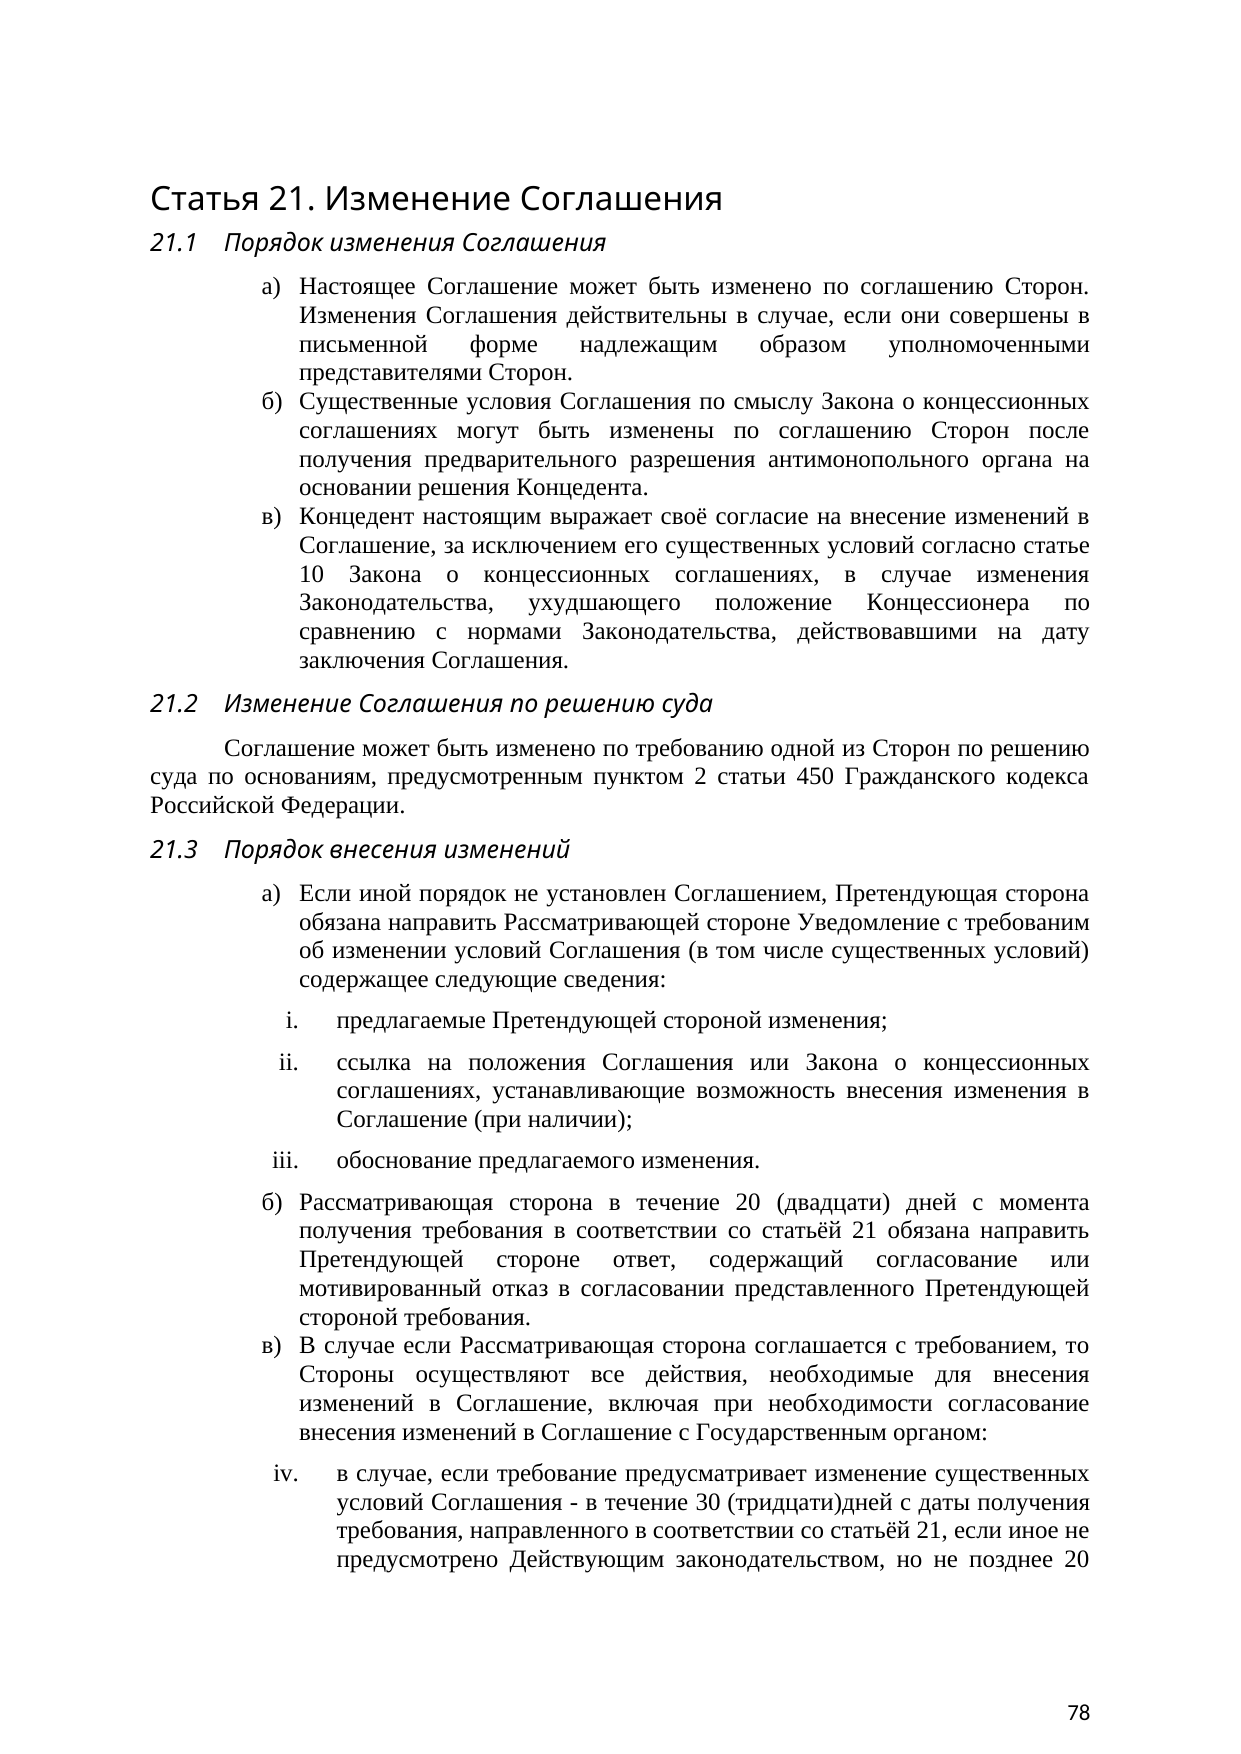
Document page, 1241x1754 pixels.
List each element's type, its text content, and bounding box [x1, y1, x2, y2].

subtitle Статья 21. Изменение Соглашения [150, 175, 1090, 220]
list Настоящее Соглашение может быть изменено по соглашению Сторон. Изменения Соглашения действительны в случае, если они совершены в письменной форме надлежащим образом уполномоченными представителями Сторон. [261, 271, 1090, 386]
list Рассматривающая сторона в течение 20 (двадцати) дней с момента получения требования в соответствии со статьёй 21 обязана направить Претендующей стороне ответ, содержащий согласование или мотивированный отказ в согласовании представленного Претендующей стороной требования. [261, 1187, 1090, 1331]
list Существенные условия Соглашения по смыслу Закона о концессионных соглашениях могут быть изменены по соглашению Сторон после получения предварительного разрешения антимонопольного органа на основании решения Концедента. [261, 386, 1090, 501]
subtitle Порядок внесения изменений [150, 831, 1090, 866]
subtitle Порядок изменения Соглашения [150, 224, 1090, 259]
list обоснование предлагаемого изменения. [299, 1146, 1090, 1174]
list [299, 1458, 1090, 1573]
list В случае если Рассматривающая сторона соглашается с требованием, то Стороны осуществляют все действия, необходимые для внесения изменений в Соглашение, включая при необходимости согласование внесения изменений в Соглашение с Государственным органом: [261, 1331, 1090, 1446]
list ссылка на положения Соглашения или Закона о концессионных соглашениях, устанавливающие возможность внесения изменения в Соглашение (при наличии); [299, 1047, 1090, 1133]
text Соглашение может быть изменено по требованию одной из Сторон по решению суда по основаниям, предусмотренным пунктом 2 статьи 450 Гражданского кодекса Российской Федерации. [150, 733, 1090, 819]
list Если иной порядок не установлен Соглашением, Претендующая сторона обязана направить Рассматривающей стороне Уведомление с требованим об изменении условий Соглашения (в том числе существенных условий) содержащее следующие сведения: [261, 878, 1090, 993]
list предлагаемые Претендующей стороной изменения; [299, 1006, 1090, 1034]
subtitle Изменение Соглашения по решению суда [150, 686, 1090, 720]
list Концедент настоящим выражает своё согласие на внесение изменений в Соглашение, за исключением его существенных условий согласно статье 10 Закона о концессионных соглашениях, в случае изменения Законодательства, ухудшающего положение Концессионера по сравнению с нормами Законодательства, действовавшими на дату заключения Соглашения. [261, 501, 1090, 674]
